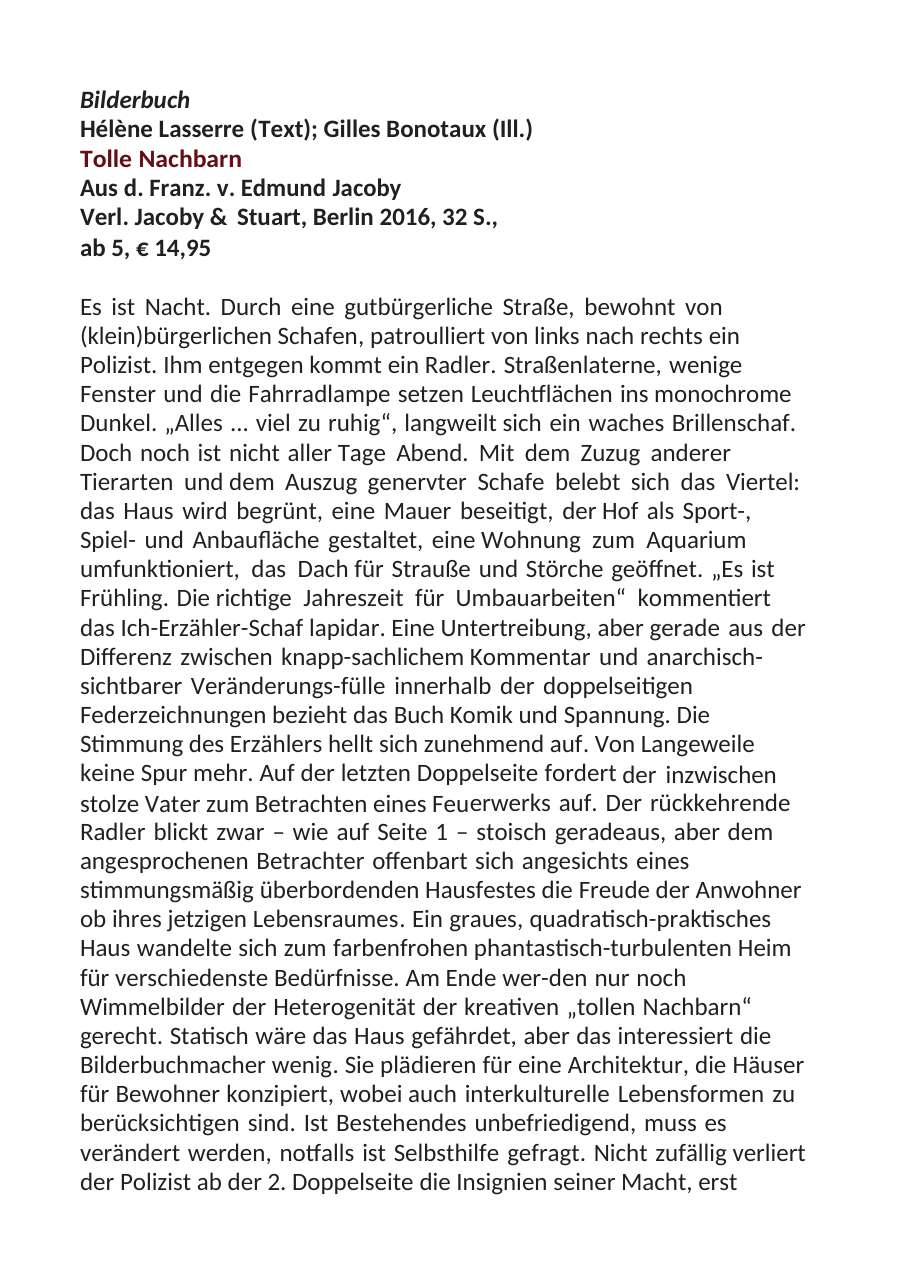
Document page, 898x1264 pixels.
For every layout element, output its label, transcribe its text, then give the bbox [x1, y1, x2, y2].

text Aus d. Franz. v. Edmund Jacoby [80, 176, 806, 201]
text ab 5, € 14,95 [80, 236, 806, 261]
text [80, 292, 806, 1196]
text Verl. Jacoby & Stuart, Berlin 2016, 32 S., [80, 205, 806, 230]
text Hélène Lasserre (Text); Gilles Bonotaux (Ill.) [80, 115, 806, 142]
text Tolle Nachbarn [80, 142, 806, 174]
text Bilderbuch [80, 86, 806, 114]
